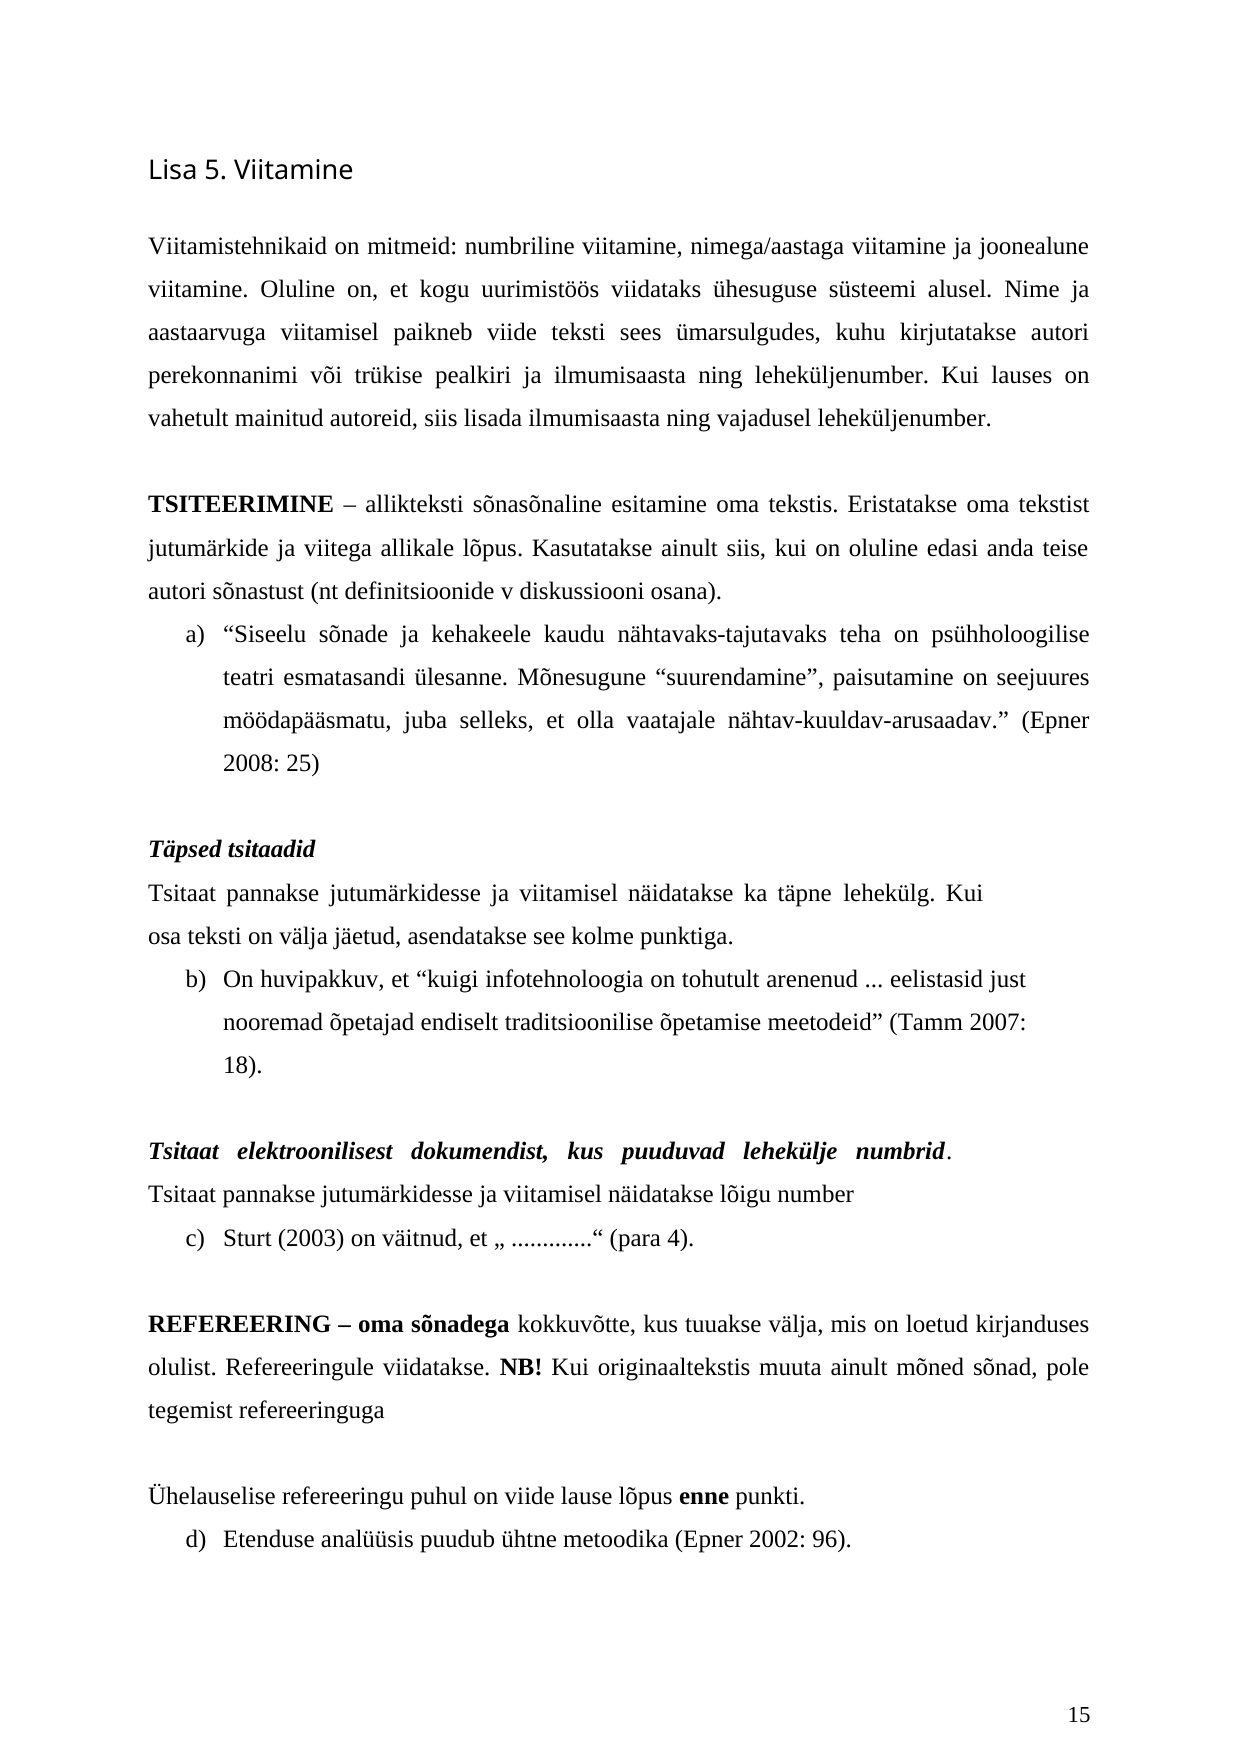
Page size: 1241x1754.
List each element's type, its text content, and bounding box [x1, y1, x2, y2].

list “Siseelu sõnade ja kehakeele kaudu nähtavaks-tajutavaks teha on psühholoogilise teatri esmatasandi ülesanne. Mõnesugune “suurendamine”, paisutamine on seejuures möödapääsmatu, juba selleks, et olla vaatajale nähtav-kuuldav-arusaadav.” (Epner 2008: 25) [185, 619, 1090, 777]
list Sturt (2003) on väitnud, et „ .............“ (para 4). [185, 1223, 1090, 1251]
subtitle Lisa 5. Viitamine [148, 151, 1090, 188]
text REFEREERING – oma sõnadega kokkuvõtte, kus tuuakse välja, mis on loetud kirjanduses olulist. Refereeringule viidatakse. NB! Kui originaaltekstis muuta ainult mõned sõnad, pole tegemist refereeringuga [148, 1309, 1090, 1424]
text Täpsed tsitaadid [148, 834, 983, 863]
text Tsitaat pannakse jutumärkidesse ja viitamisel näidatakse ka täpne lehekülg. Kui osa teksti on välja jäetud, asendatakse see kolme punktiga. [148, 878, 983, 949]
list Etenduse analüüsis puudub ühtne metoodika (Epner 2002: 96). [185, 1524, 1090, 1553]
text TSITEERIMINE – allikteksti sõnasõnaline esitamine oma tekstis. Eristatakse oma tekstist jutumärkide ja viitega allikale lõpus. Kasutatakse ainult siis, kui on oluline edasi anda teise autori sõnastust (nt definitsioonide v diskussiooni osana). [148, 489, 1090, 604]
text Viitamistehnikaid on mitmeid: numbriline viitamine, nimega/aastaga viitamine ja joonealune viitamine. Oluline on, et kogu uurimistöös viidataks ühesuguse süsteemi alusel. Nime ja aastaarvuga viitamisel paikneb viide teksti sees ümarsulgudes, kuhu kirjutatakse autori perekonnanimi või trükise pealkiri ja ilmumisaasta ning leheküljenumber. Kui lauses on vahetult mainitud autoreid, siis lisada ilmumisaasta ning vajadusel leheküljenumber. [148, 231, 1090, 432]
text Tsitaat elektroonilisest dokumendist, kus puuduvad lehekülje numbrid. Tsitaat pannakse jutumärkidesse ja viitamisel näidatakse lõigu number [148, 1136, 952, 1208]
list On huvipakkuv, et “kuigi infotehnoloogia on tohutult arenenud ... eelistasid just nooremad õpetajad endiselt traditsioonilise õpetamise meetodeid” (Tamm 2007: 18). [185, 964, 1027, 1079]
text Ühelauselise refereeringu puhul on viide lause lõpus enne punkti. [148, 1481, 1090, 1510]
